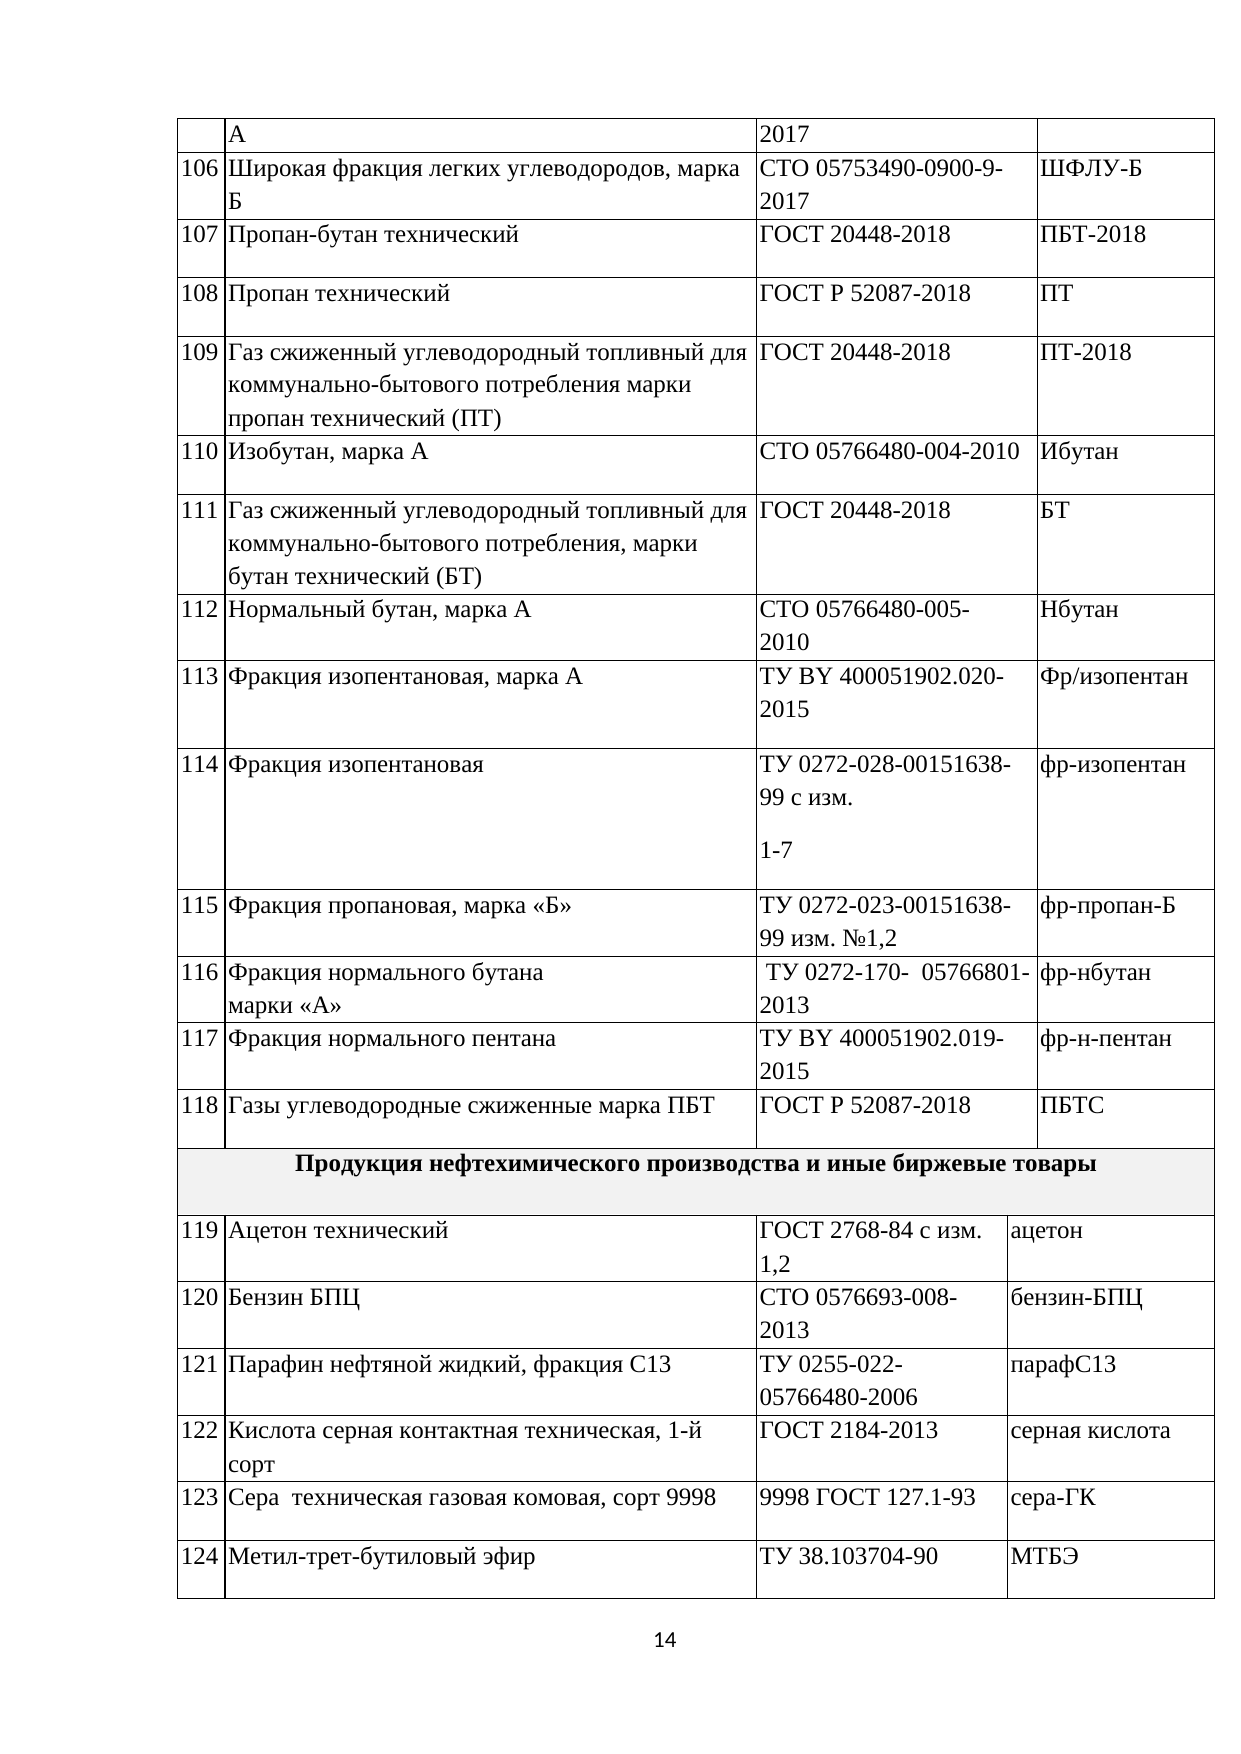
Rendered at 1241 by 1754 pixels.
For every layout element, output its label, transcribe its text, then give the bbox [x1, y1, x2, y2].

table_cell СТО 0576693-008-2013 [757, 1282, 1007, 1348]
table_cell [178, 957, 224, 1022]
table_cell бензин-БПЦ [1008, 1282, 1214, 1348]
table_cell Фракция нормального бутана марки «А» [226, 957, 756, 1022]
table_cell [178, 495, 224, 593]
table_cell ГОСТ Р 52087-2018 [757, 1090, 1037, 1147]
table_cell [178, 595, 224, 660]
table_cell ТУ 0255-022-05766480-2006 [757, 1349, 1007, 1414]
table_cell Метил-трет-бутиловый эфир [226, 1541, 756, 1598]
table_cell СТО 05753490-0900-9-2017 [757, 153, 1037, 218]
table_cell [178, 1349, 224, 1414]
table_cell Сера техническая газовая комовая, сорт 9998 [226, 1482, 756, 1540]
table_cell МТБЭ [1008, 1541, 1214, 1598]
table_cell Газы углеводородные сжиженные марка ПБТ [226, 1090, 756, 1147]
table_cell фр-пропан-Б [1038, 890, 1214, 956]
table_cell Ибутан [1038, 436, 1214, 494]
table_cell Нормальный бутан, марка А [226, 595, 756, 660]
table_cell Фракция изопентановая, марка А [226, 661, 756, 748]
table_cell Широкая фракция легких углеводородов, марка Б [226, 153, 756, 218]
table_cell ГОСТ 20448-2018 [757, 495, 1037, 593]
table_cell Продукция нефтехимического производства и иные биржевые товары [178, 1149, 1214, 1214]
table_cell Бензин БПЦ [226, 1282, 756, 1348]
table_cell ГОСТ Р 52087-2018 [757, 278, 1037, 336]
table_cell [178, 436, 224, 494]
table_cell [178, 337, 224, 435]
table_cell ПБТС [1038, 1090, 1214, 1147]
table_cell ТУ ВY 400051902.019-2015 [757, 1023, 1037, 1089]
table_cell Фракция пропановая, марка «Б» [226, 890, 756, 956]
table_cell Нбутан [1038, 595, 1214, 660]
table_cell фр-нбутан [1038, 957, 1214, 1022]
table_cell ТУ 38.103704-90 [757, 1541, 1007, 1598]
table_cell ГОСТ 20448-2018 [757, 220, 1037, 277]
table_cell Фракция нормального пентана [226, 1023, 756, 1089]
table_cell [178, 220, 224, 277]
table_cell Изобутан, марка А [226, 436, 756, 494]
table_cell ПТ [1038, 278, 1214, 336]
table_cell ТУ ВY 400051902.020-2015 [757, 661, 1037, 748]
table_cell сера-ГК [1008, 1482, 1214, 1540]
table_cell Пропан-бутан технический [226, 220, 756, 277]
table_cell [178, 749, 224, 889]
table_cell фр-изопентан [1038, 749, 1214, 889]
table_cell фр-н-пентан [1038, 1023, 1214, 1089]
table_cell Фракция изопентановая [226, 749, 756, 889]
table_cell [178, 1216, 224, 1281]
table_cell ГОСТ 2768-84 с изм. 1,2 [757, 1216, 1007, 1281]
table_cell Пропан технический [226, 278, 756, 336]
table_cell 9998 ГОСТ 127.1-93 [757, 1482, 1007, 1540]
table_cell [178, 119, 224, 152]
table_cell [178, 890, 224, 956]
table_cell [178, 153, 224, 218]
table_cell БТ [1038, 495, 1214, 593]
table_cell Парафин нефтяной жидкий, фракция С13 [226, 1349, 756, 1414]
table_cell ТУ 0272-170- 05766801-2013 [757, 957, 1037, 1022]
table_cell [178, 661, 224, 748]
table_cell [178, 1482, 224, 1540]
table_cell [178, 1023, 224, 1089]
table_cell ТУ 0272-023-00151638-99 изм. №1,2 [757, 890, 1037, 956]
table_cell ШФЛУ-А [1038, 119, 1214, 152]
table_cell ацетон [1008, 1216, 1214, 1281]
table_cell ГОСТ 2184-2013 [757, 1416, 1007, 1481]
table_cell [178, 1416, 224, 1481]
table_cell парафС13 [1008, 1349, 1214, 1414]
table_cell Фр/изопентан [1038, 661, 1214, 748]
table_cell ПБТ-2018 [1038, 220, 1214, 277]
table_cell [178, 278, 224, 336]
table_cell ТУ 0272-028-00151638-99 с изм. 1-7 [757, 749, 1037, 889]
table_cell [178, 1541, 224, 1598]
table_cell [178, 1282, 224, 1348]
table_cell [226, 119, 756, 152]
table_cell СТО 05766480-004-2010 [757, 436, 1037, 494]
table_cell Ацетон технический [226, 1216, 756, 1281]
table_cell ПТ-2018 [1038, 337, 1214, 435]
table_cell Газ сжиженный углеводородный топливный для коммунально-бытового потребления марки пропан технический (ПТ) [226, 337, 756, 435]
table_cell Газ сжиженный углеводородный топливный для коммунально-бытового потребления, марки бутан технический (БТ) [226, 495, 756, 593]
table_cell ШФЛУ-Б [1038, 153, 1214, 218]
table_cell Кислота серная контактная техническая, 1-й сорт [226, 1416, 756, 1481]
table_cell [178, 1090, 224, 1147]
table_cell СТО 05766480-005- 2010 [757, 595, 1037, 660]
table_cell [757, 119, 1037, 152]
table_cell ГОСТ 20448-2018 [757, 337, 1037, 435]
table_cell серная кислота [1008, 1416, 1214, 1481]
